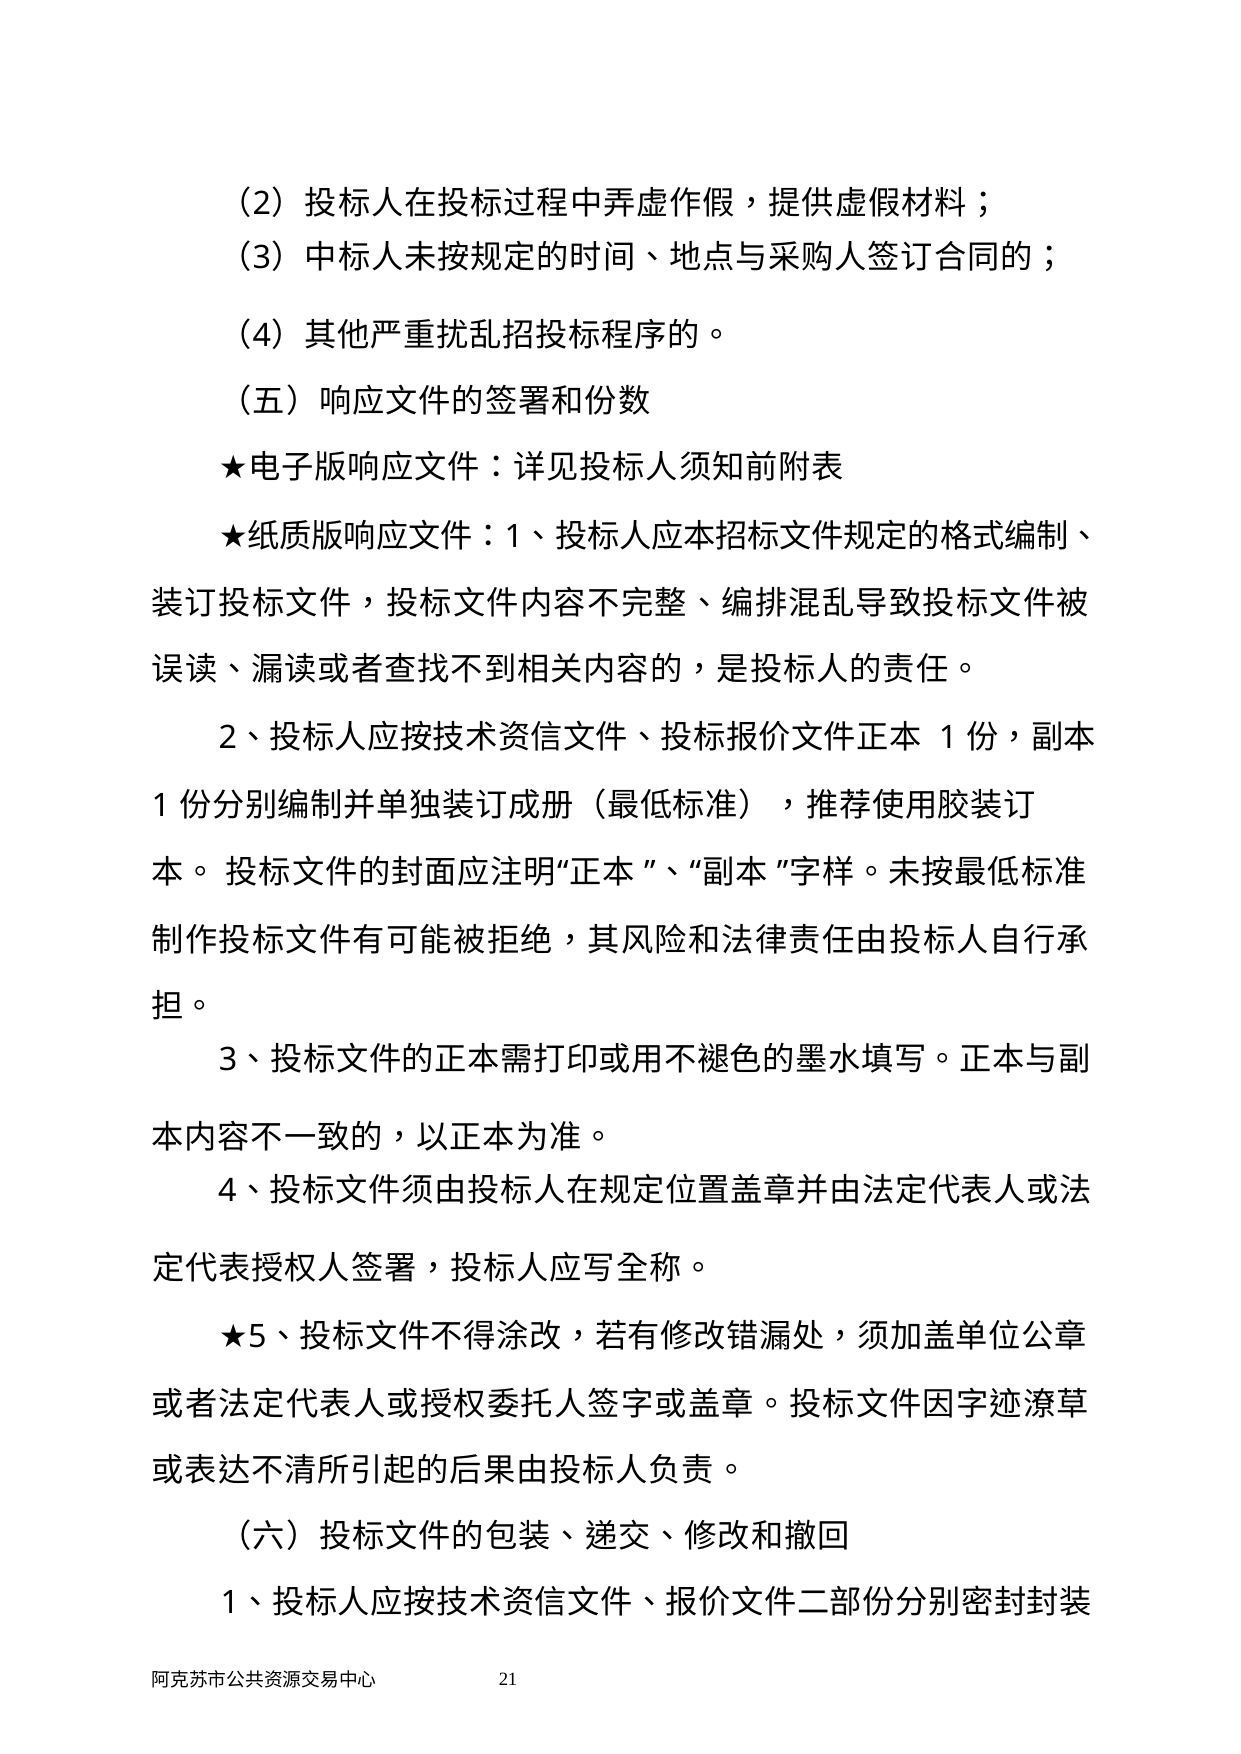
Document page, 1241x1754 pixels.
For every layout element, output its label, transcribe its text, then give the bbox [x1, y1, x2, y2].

text 4、投标文件须由投标人在规定位置盖章并由法定代表人或法 [218, 1182, 1101, 1247]
text 本内容不一致的，以正本为准。 [151, 1116, 1101, 1156]
text 3、投标文件的正本需打印或用不褪色的墨水填写。正本与副 [219, 1051, 1101, 1116]
text （2）投标人在投标过程中弄虚作假，提供虚假材料； [219, 182, 1101, 223]
text 阿克苏市公共资源交易中心 21 [151, 1668, 1101, 1691]
text 1、投标人应按技术资信文件、报价文件二部份分别密封封装 [220, 1581, 1101, 1622]
text ★电子版响应文件：详见投标人须知前附表 [218, 446, 1101, 487]
text ★纸质版响应文件：1、投标人应本招标文件规定的格式编制、 装订投标文件，投标文件内容不完整、编排混乱导致投标文件被 [151, 513, 1101, 624]
text 误读、漏读或者查找不到相关内容的，是投标人的责任。 [152, 648, 1101, 689]
text （4）其他严重扰乱招投标程序的。 [219, 313, 1101, 354]
text （五）响应文件的签署和份数 [219, 379, 1101, 420]
text 或表达不清所引起的后果由投标人负责。 [152, 1449, 1101, 1489]
text 定代表授权人签署，投标人应写全称。 [152, 1247, 1101, 1288]
text （3）中标人未按规定的时间、地点与采购人签订合同的； [219, 248, 1101, 313]
text ★5、投标文件不得涂改，若有修改错漏处，须加盖单位公章 或者法定代表人或授权委托人签字或盖章。投标文件因字迹潦草 [152, 1313, 1090, 1425]
text （六）投标文件的包装、递交、修改和撤回 [219, 1515, 1101, 1556]
text 担。 [151, 984, 1101, 1025]
text 2、投标人应按技术资信文件、投标报价文件正本 1 份，副本 1 份分别编制并单独装订成册（最低标准），推荐使用胶装订本。 投标文件的封面应注明“正本 ”、“副本 ”字样。未按最低标准 制作投标文件有可能被拒绝，其风险和法律责任由投标人自行承 [151, 714, 1101, 961]
